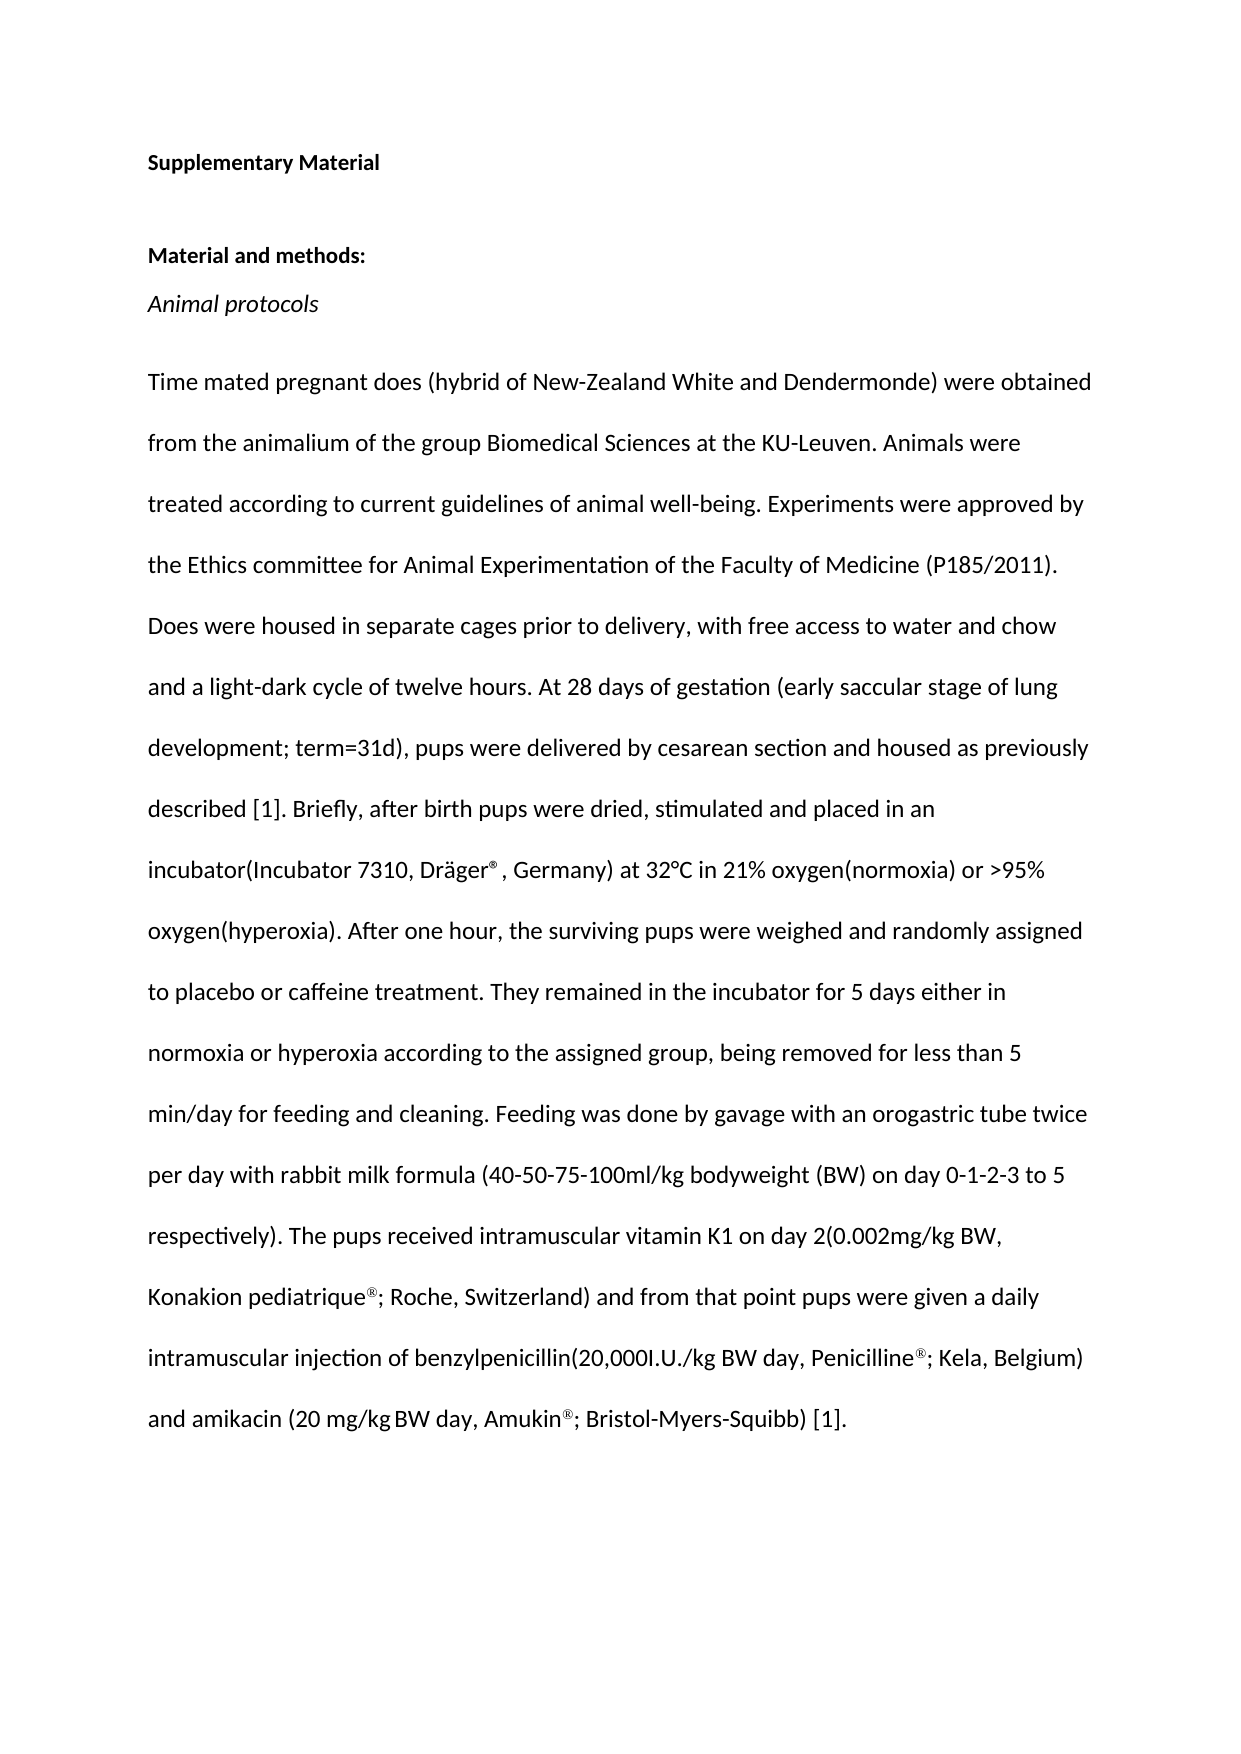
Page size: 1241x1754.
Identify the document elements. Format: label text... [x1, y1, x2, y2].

text Time mated pregnant does (hybrid of New-Zealand White and Dendermonde) were obtained from the animalium of the group Biomedical Sciences at the KU-Leuven. Animals were treated according to current guidelines of animal well-being. Experiments were approved by the Ethics committee for Animal Experimentation of the Faculty of Medicine (P185/2011). Does were housed in separate cages prior to delivery, with free access to water and chow and a light-dark cycle of twelve hours. At 28 days of gestation (early saccular stage of lung development; term=31d), pups were delivered by cesarean section and housed as previously described [1]. Briefly, after birth pups were dried, stimulated and placed in an incubator(Incubator 7310, Dräger®, Germany) at 32°C in 21% oxygen(normoxia) or >95% oxygen(hyperoxia). After one hour, the surviving pups were weighed and randomly assigned to placebo or caffeine treatment. They remained in the incubator for 5 days either in normoxia or hyperoxia according to the assigned group, being removed for less than 5 min/day for feeding and cleaning. Feeding was done by gavage with an orogastric tube twice per day with rabbit milk formula (40-50-75-100ml/kg bodyweight (BW) on day 0-1-2-3 to 5 respectively). The pups received intramuscular vitamin K1 on day 2(0.002mg/kg BW, Konakion pediatrique; Roche, Switzerland) and from that point pups were given a daily intramuscular injection of benzylpenicillin(20,000I.U./kg BW day, Penicilline; Kela, Belgium) and amikacin (20 mg/kg BW day, Amukin; Bristol-Myers-Squibb) [1]. [148, 366, 1093, 1434]
text Supplementary Material [148, 148, 1093, 176]
text Animal protocols [148, 288, 1093, 319]
text Material and methods: [148, 241, 1093, 269]
